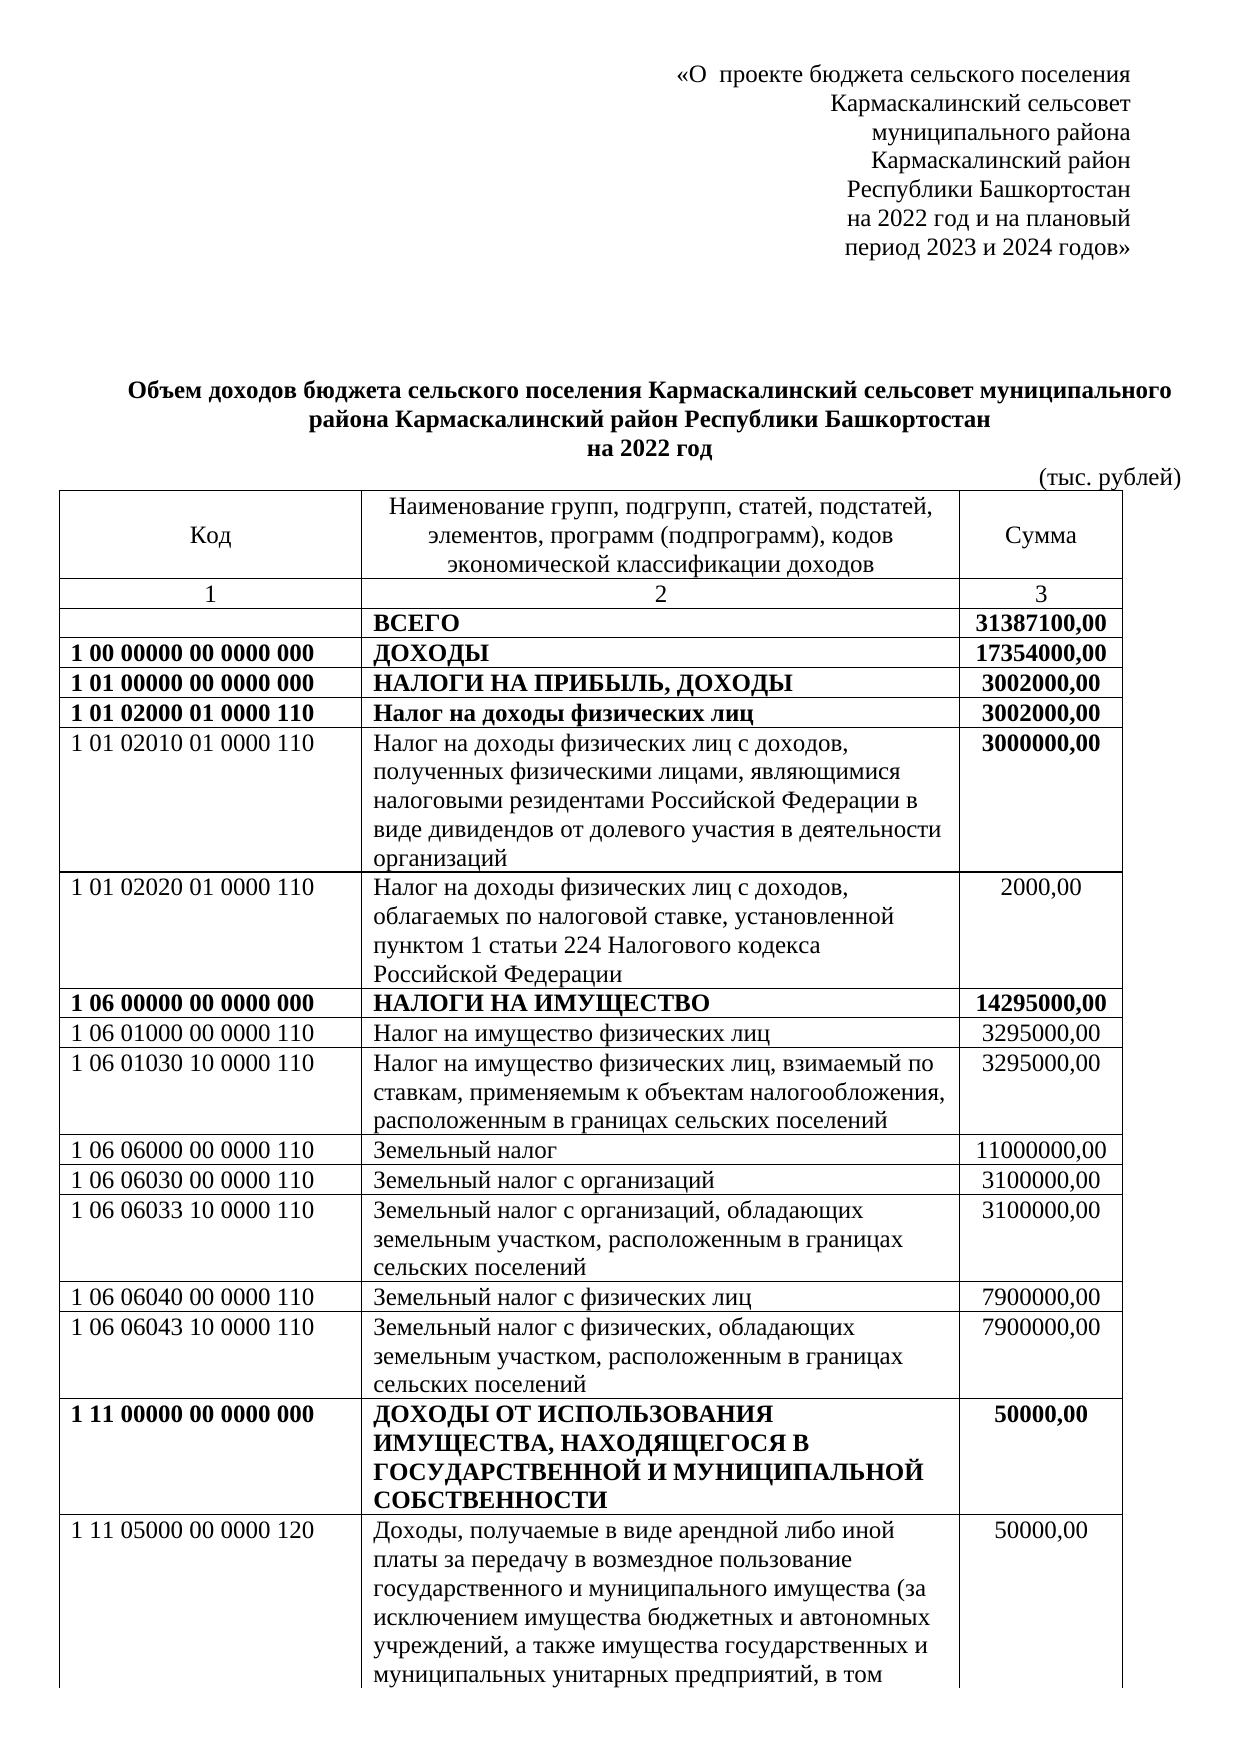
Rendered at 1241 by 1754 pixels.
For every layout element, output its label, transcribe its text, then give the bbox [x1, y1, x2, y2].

table_cell 17354000,00 [960, 638, 1122, 667]
table_cell 7900000,00 [960, 1312, 1122, 1398]
table_cell 50000,00 [960, 1515, 1122, 1688]
table_cell 1 01 02020 01 0000 110 [60, 873, 361, 987]
table_cell ДОХОДЫ [362, 638, 959, 667]
table_cell 3295000,00 [960, 1018, 1122, 1047]
table_cell 1 01 02010 01 0000 110 [60, 728, 361, 871]
table_header Наименование групп, подгрупп, статей, подстатей, элементов, программ (подпрограмм), кодов экономической классификации доходов [362, 491, 959, 578]
table_cell 14295000,00 [960, 989, 1122, 1017]
table_cell 1 06 06033 10 0000 110 [60, 1195, 361, 1281]
table_cell 1 06 00000 00 0000 000 [60, 989, 361, 1017]
table_cell 50000,00 [960, 1399, 1122, 1514]
table_cell 2000,00 [960, 873, 1122, 987]
text (тыс. рублей) [118, 462, 1181, 490]
table_cell 1 06 06000 00 0000 110 [60, 1135, 361, 1164]
table_cell 1 06 06043 10 0000 110 [60, 1312, 361, 1398]
table_cell 1 06 01030 10 0000 110 [60, 1048, 361, 1134]
table_cell 11000000,00 [960, 1135, 1122, 1164]
text Объем доходов бюджета сельского поселения Кармаскалинский сельсовет муниципального района Кармаскалинский район Республики Башкортостан [118, 375, 1181, 433]
table_cell 1 00 00000 00 0000 000 [60, 638, 361, 667]
table_cell Земельный налог с физических лиц [362, 1282, 959, 1311]
table_cell [60, 609, 361, 637]
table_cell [362, 1515, 959, 1688]
table_cell ВСЕГО [362, 609, 959, 637]
table_cell 1 01 02000 01 0000 110 [60, 698, 361, 727]
table_cell Земельный налог с физических, обладающих земельным участком, расположенным в границах сельских поселений [362, 1312, 959, 1398]
table_cell Налог на имущество физических лиц [362, 1018, 959, 1047]
table_cell 3100000,00 [960, 1165, 1122, 1194]
text на 2022 год [118, 433, 1181, 462]
table_cell 2 [362, 579, 959, 607]
table_cell Налог на имущество физических лиц, взимаемый по ставкам, применяемым к объектам налогообложения, расположенным в границах сельских поселений [362, 1048, 959, 1134]
table_header Код [60, 491, 361, 578]
table_cell 3295000,00 [960, 1048, 1122, 1134]
table_cell Налог на доходы физических лиц с доходов, облагаемых по налоговой ставке, установленной пунктом 1 статьи 224 Налогового кодекса Российской Федерации [362, 873, 959, 987]
table_cell 3002000,00 [960, 698, 1122, 727]
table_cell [60, 1515, 361, 1688]
table_cell Налог на доходы физических лиц с доходов, полученных физическими лицами, являющимися налоговыми резидентами Российской Федерации в виде дивидендов от долевого участия в деятельности организаций [362, 728, 959, 871]
table_cell НАЛОГИ НА ПРИБЫЛЬ, ДОХОДЫ [362, 668, 959, 697]
table_header Сумма [960, 491, 1122, 578]
table_cell 3100000,00 [960, 1195, 1122, 1281]
table_cell 31387100,00 [960, 609, 1122, 637]
table_cell Земельный налог [362, 1135, 959, 1164]
table_cell 3000000,00 [960, 728, 1122, 871]
table_cell Земельный налог с организаций [362, 1165, 959, 1194]
table_cell 1 11 00000 00 0000 000 [60, 1399, 361, 1514]
table_cell НАЛОГИ НА ИМУЩЕСТВО [362, 989, 959, 1017]
table_cell Земельный налог с организаций, обладающих земельным участком, расположенным в границах сельских поселений [362, 1195, 959, 1281]
table_cell 7900000,00 [960, 1282, 1122, 1311]
table_cell Налог на доходы физических лиц [362, 698, 959, 727]
table_cell 1 01 00000 00 0000 000 [60, 668, 361, 697]
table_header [107, 59, 1154, 375]
table_cell ДОХОДЫ ОТ ИСПОЛЬЗОВАНИЯ ИМУЩЕСТВА, НАХОДЯЩЕГОСЯ В ГОСУДАРСТВЕННОЙ И МУНИЦИПАЛЬНОЙ СОБСТВЕННОСТИ [362, 1399, 959, 1514]
table_cell 3 [960, 579, 1122, 607]
table_cell 3002000,00 [960, 668, 1122, 697]
table_cell 1 [60, 579, 361, 607]
table_cell 1 06 06040 00 0000 110 [60, 1282, 361, 1311]
table_cell 1 06 06030 00 0000 110 [60, 1165, 361, 1194]
table_cell 1 06 01000 00 0000 110 [60, 1018, 361, 1047]
